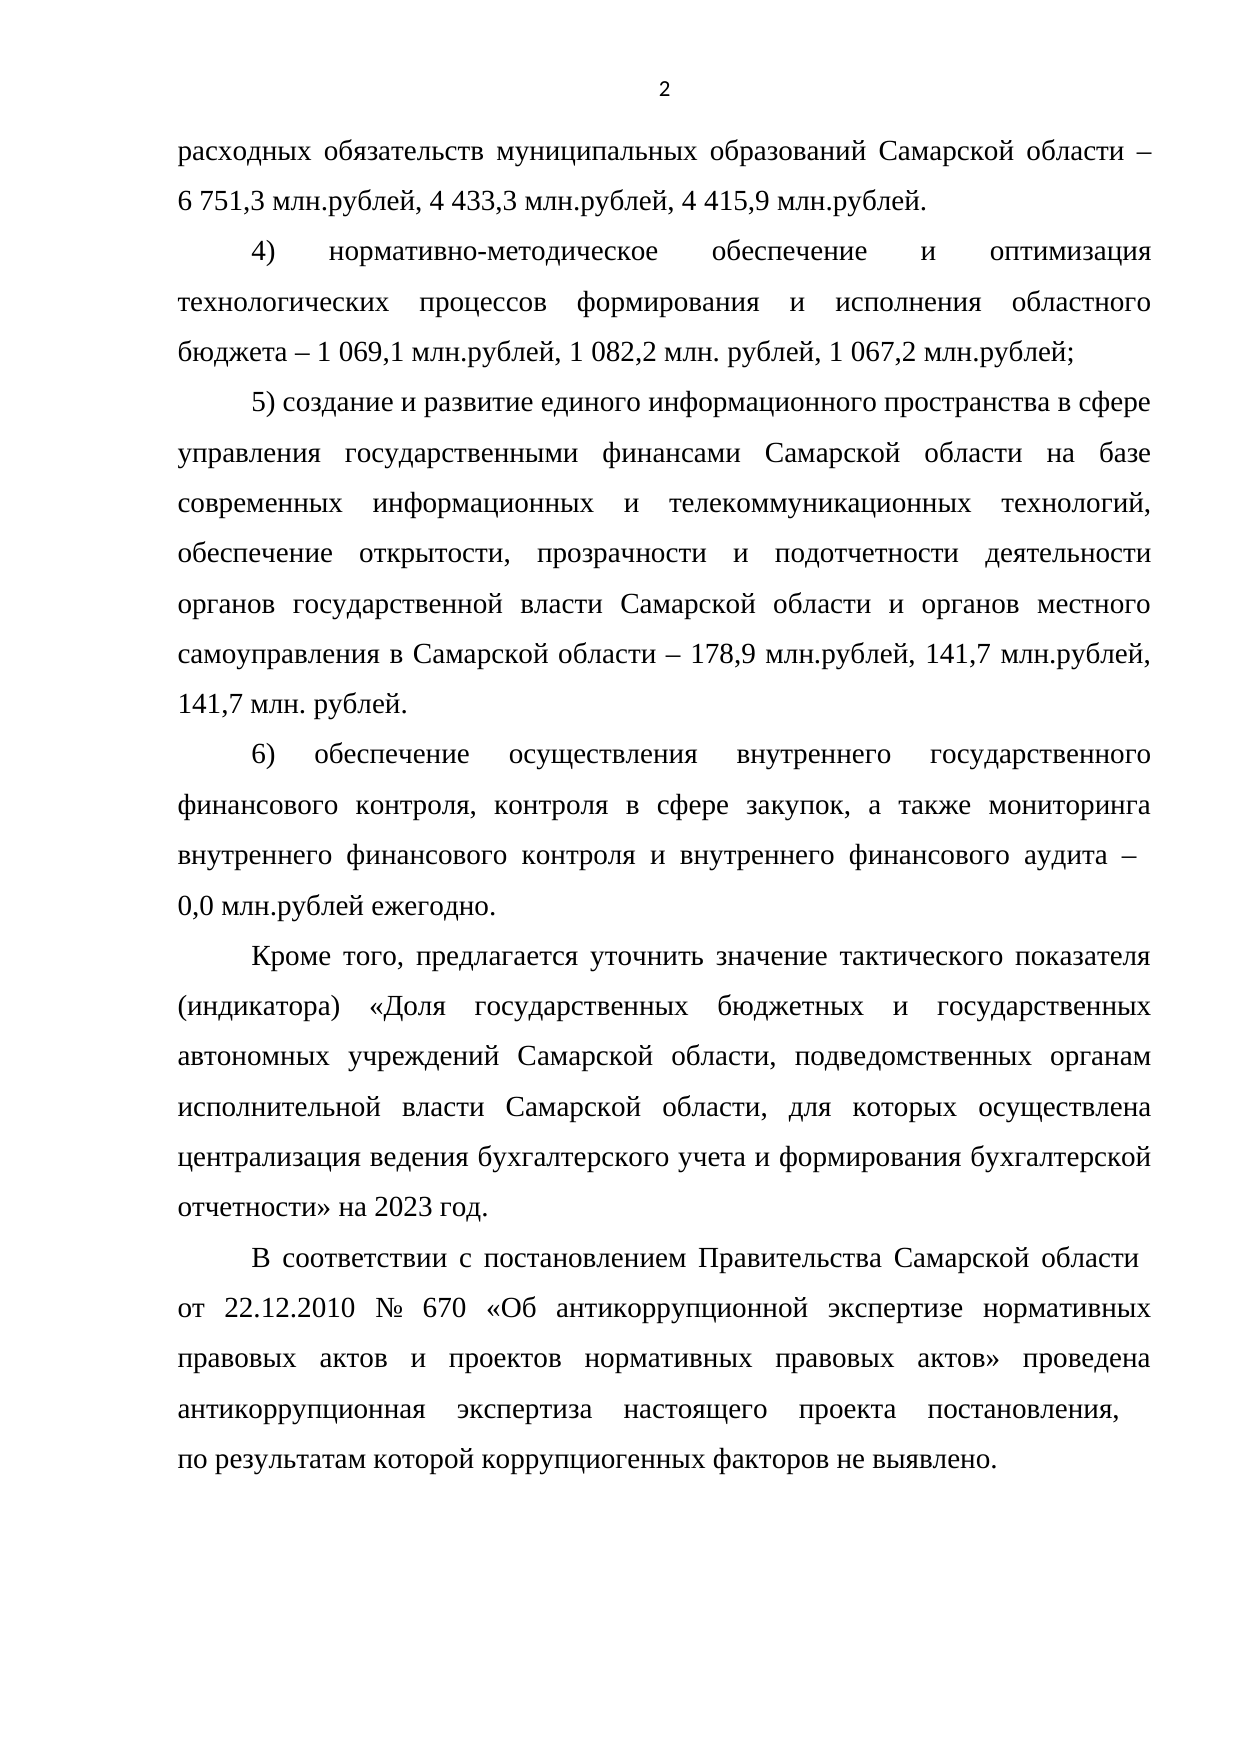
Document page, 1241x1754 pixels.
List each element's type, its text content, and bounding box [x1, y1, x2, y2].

text В соответствии с постановлением Правительства Самарской области от 22.12.2010 № 670 «Об антикоррупционной экспертизе нормативных правовых актов и проектов нормативных правовых актов» проведена антикоррупционная экспертиза настоящего проекта постановления, по результатам которой коррупциогенных факторов не выявлено. [177, 1240, 1152, 1474]
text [177, 133, 1152, 217]
text 6) обеспечение осуществления внутреннего государственного финансового контроля, контроля в сфере закупок, а также мониторинга внутреннего финансового контроля и внутреннего финансового аудита – 0,0 млн.рублей ежегодно. [177, 737, 1152, 921]
text 4) нормативно-методическое обеспечение и оптимизация технологических процессов формирования и исполнения областного бюджета – 1 069,1 млн.рублей, 1 082,2 млн. рублей, 1 067,2 млн.рублей; [177, 233, 1152, 368]
text Кроме того, предлагается уточнить значение тактического показателя (индикатора) «Доля государственных бюджетных и государственных автономных учреждений Самарской области, подведомственных органам исполнительной власти Самарской области, для которых осуществлена централизация ведения бухгалтерского учета и формирования бухгалтерской отчетности» на 2023 год. [177, 938, 1152, 1223]
text 5) создание и развитие единого информационного пространства в сфере управления государственными финансами Самарской области на базе современных информационных и телекоммуникационных технологий, обеспечение открытости, прозрачности и подотчетности деятельности органов государственной власти Самарской области и органов местного самоуправления в Самарской области – 178,9 млн.рублей, 141,7 млн.рублей, 141,7 млн. рублей. [177, 384, 1152, 720]
